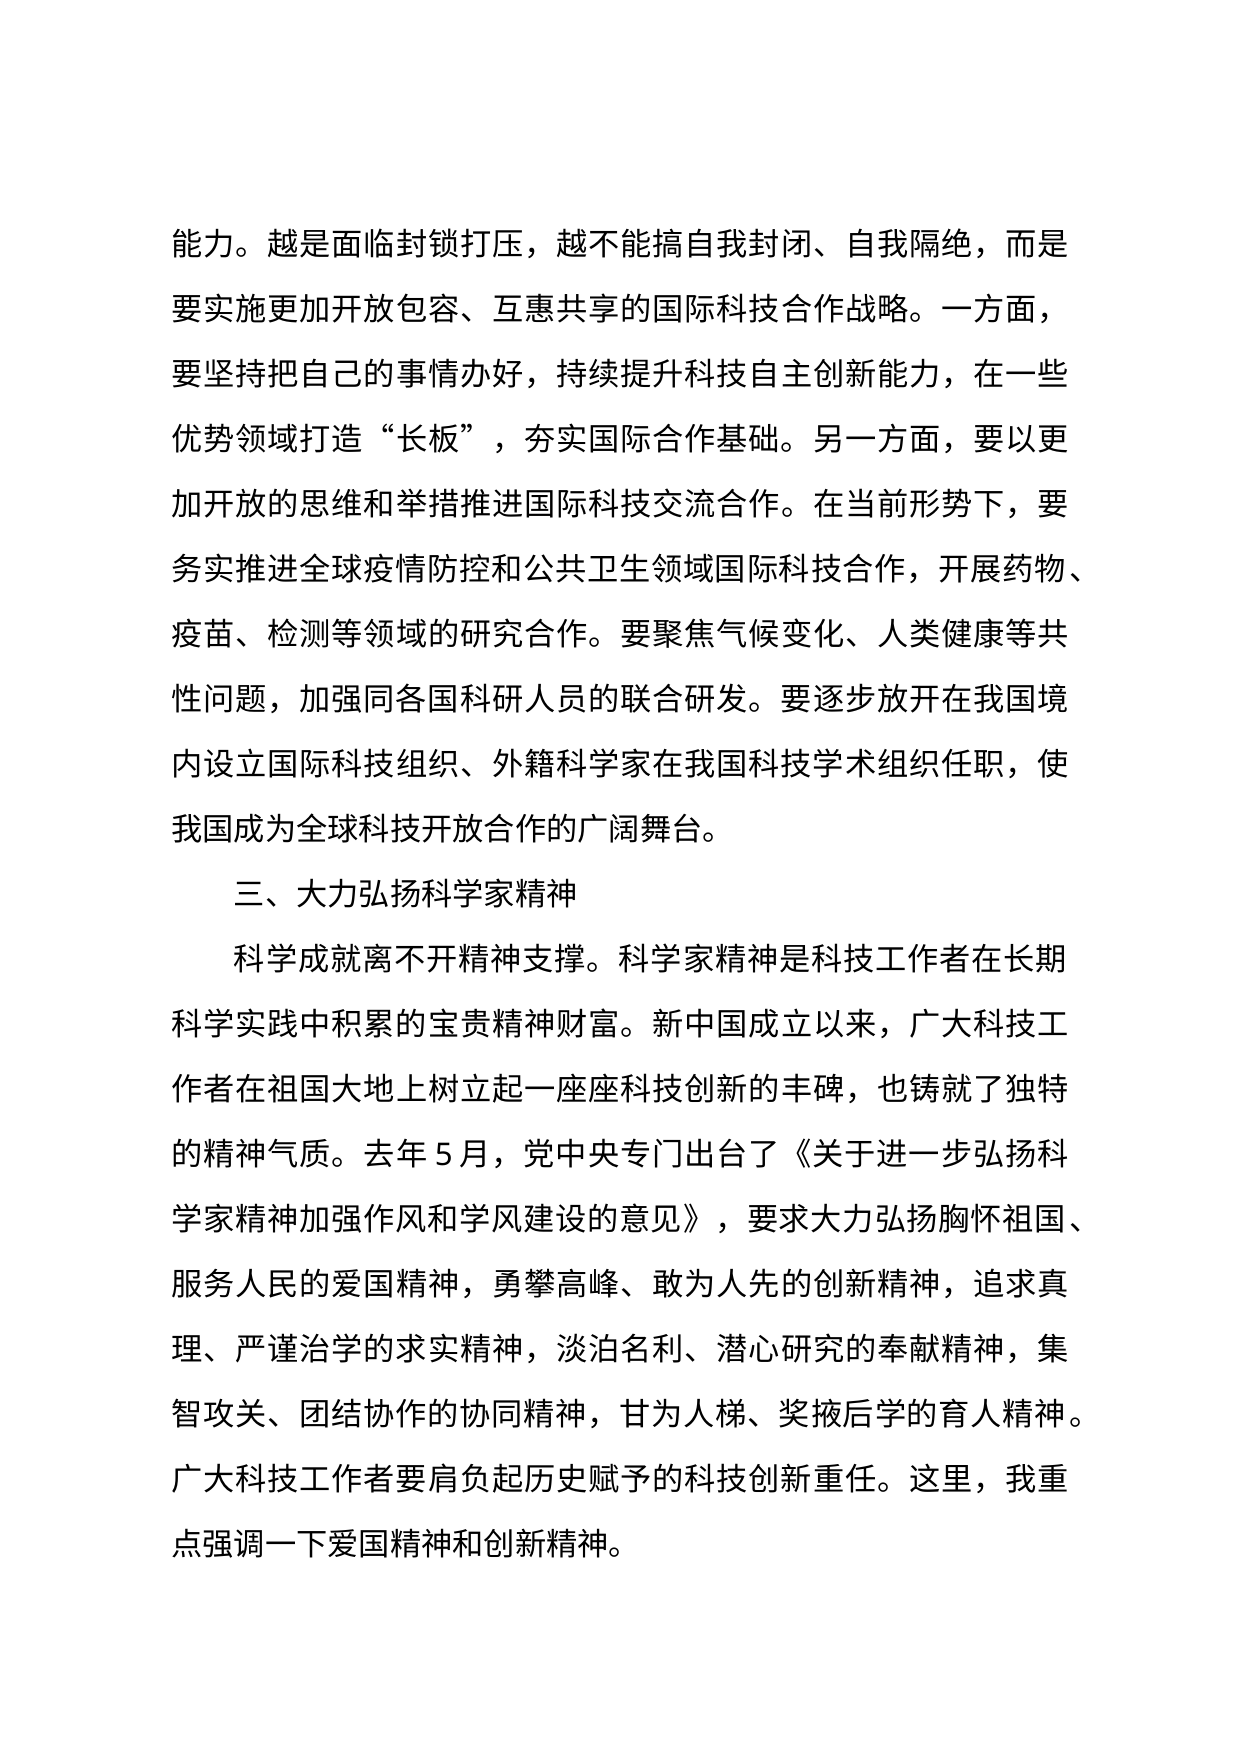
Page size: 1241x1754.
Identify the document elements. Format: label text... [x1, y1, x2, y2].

text 科学成就离不开精神支撑。科学家精神是科技工作者在长期科学实践中积累的宝贵精神财富。新中国成立以来，广大科技工作者在祖国大地上树立起一座座科技创新的丰碑，也铸就了独特的精神气质。去年5月，党中央专门出台了《关于进一步弘扬科学家精神加强作风和学风建设的意见》，要求大力弘扬胸怀祖国、服务人民的爱国精神，勇攀高峰、敢为人先的创新精神，追求真理、严谨治学的求实精神，淡泊名利、潜心研究的奉献精神，集智攻关、团结协作的协同精神，甘为人梯、奖掖后学的育人精神。广大科技工作者要肩负起历史赋予的科技创新重任。这里，我重点强调一下爱国精神和创新精神。 [171, 924, 1069, 1574]
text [171, 209, 1069, 859]
text 三、大力弘扬科学家精神 [171, 859, 1069, 924]
